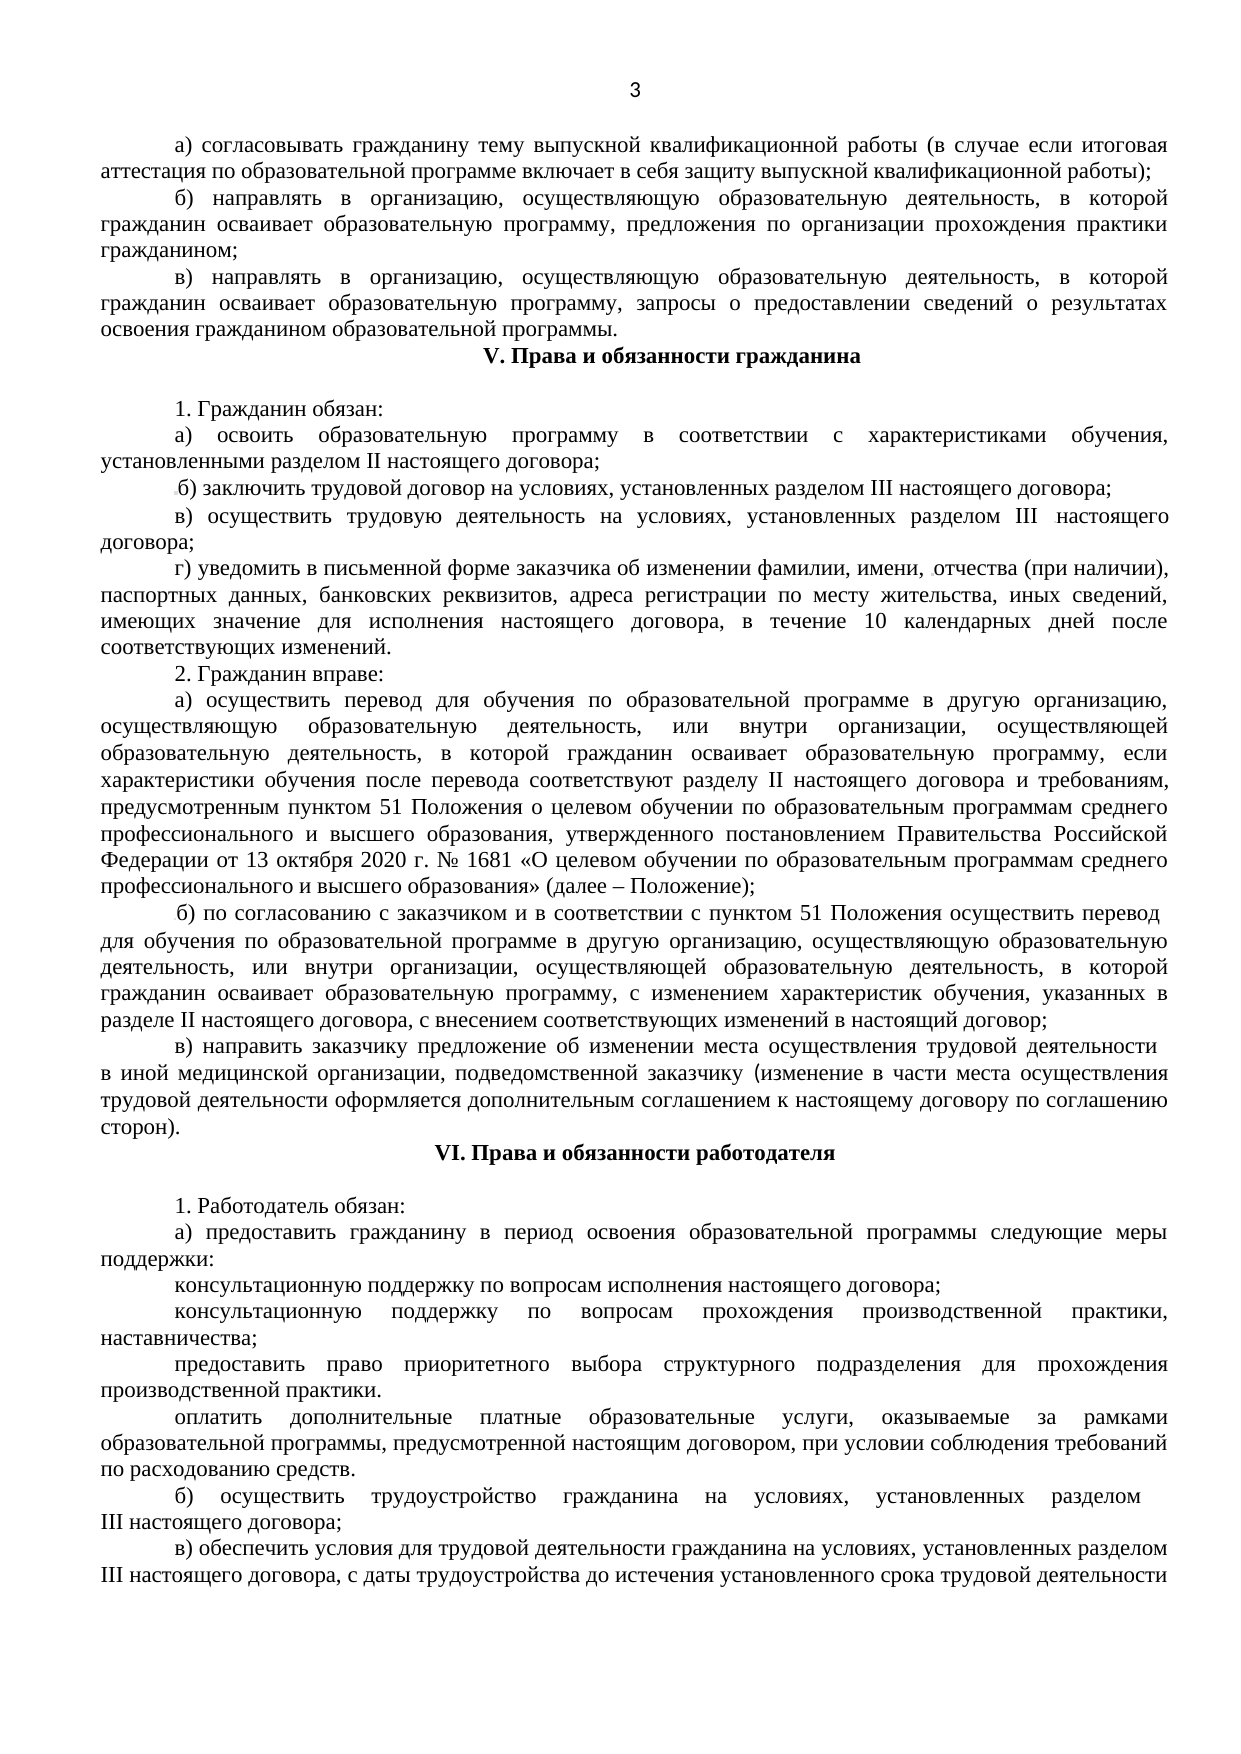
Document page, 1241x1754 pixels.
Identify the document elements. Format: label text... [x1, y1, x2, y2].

text консультационную поддержку по вопросам прохождения производственной практики, наставничества; [100, 1297, 1169, 1350]
text а) осуществить перевод для обучения по образовательной программе в другую организацию, осуществляющую образовательную деятельность, или внутри организации, осуществляющей образовательную деятельность, в которой гражданин осваивает образовательную программу, если характеристики обучения после перевода соответствуют разделу II настоящего договора и требованиям, предусмотренным пунктом 51 Положения о целевом обучении по образовательным программам среднего профессионального и высшего образования, утвержденного постановлением Правительства Российской Федерации от 13 октября 2020 г. № 1681 «О целевом обучении по образовательным программам среднего профессионального и высшего образования» (далее – Положение); [100, 686, 1169, 899]
text консультационную поддержку по вопросам исполнения настоящего договора; [100, 1271, 1169, 1297]
text 1. Работодатель обязан: [100, 1192, 1169, 1218]
list V. Права и обязанности гражданина [100, 342, 1169, 368]
text в) осуществить трудовую деятельность на условиях, установленных разделом III настоящего договора; [100, 502, 1169, 554]
text б) направлять в организацию, осуществляющую образовательную деятельность, в которой гражданин осваивает образовательную программу, предложения по организации прохождения практики гражданином; [100, 184, 1169, 263]
text VI. Права и обязанности работодателя [100, 1139, 1169, 1166]
text 2. Гражданин вправе: [174, 660, 1169, 686]
text б) по согласованию с заказчиком и в соответствии с пунктом 51 Положения осуществить перевод для обучения по образовательной программе в другую организацию, осуществляющую образовательную деятельность, или внутри организации, осуществляющей образовательную деятельность, в которой гражданин осваивает образовательную программу, с изменением характеристик обучения, указанных в разделе II настоящего договора, с внесением соответствующих изменений в настоящий договор; [100, 899, 1169, 1032]
text в) направлять в организацию, осуществляющую образовательную деятельность, в которой гражданин осваивает образовательную программу, запросы о предоставлении сведений о результатах освоения гражданином образовательной программы. [100, 263, 1169, 342]
text г) уведомить в письменной форме заказчика об изменении фамилии, имени, отчества (при наличии), паспортных данных, банковских реквизитов, адреса регистрации по месту жительства, иных сведений, имеющих значение для исполнения настоящего договора, в течение 10 календарных дней после соответствующих изменений. [100, 554, 1169, 660]
text б) осуществить трудоустройство гражданина на условиях, установленных разделом III настоящего договора; [100, 1482, 1169, 1534]
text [100, 1534, 1169, 1587]
text а) согласовывать гражданину тему выпускной квалификационной работы (в случае если итоговая аттестация по образовательной программе включает в себя защиту выпускной квалификационной работы); [100, 131, 1169, 184]
text 1. Гражданин обязан: [174, 394, 1169, 421]
text а) предоставить гражданину в период освоения образовательной программы следующие меры поддержки: [100, 1218, 1169, 1271]
text в) направить заказчику предложение об изменении места осуществления трудовой деятельности в иной медицинской организации, подведомственной заказчику (изменение в части места осуществления трудовой деятельности оформляется дополнительным соглашением к настоящему договору по соглашению сторон). [100, 1032, 1169, 1139]
text а) освоить образовательную программу в соответствии с характеристиками обучения, установленными разделом II настоящего договора; [100, 421, 1169, 474]
text оплатить дополнительные платные образовательные услуги, оказываемые за рамками образовательной программы, предусмотренной настоящим договором, при условии соблюдения требований по расходованию средств. [100, 1403, 1169, 1482]
text б) заключить трудовой договор на условиях, установленных разделом III настоящего договора; [100, 474, 1169, 502]
text предоставить право приоритетного выбора структурного подразделения для прохождения производственной практики. [100, 1350, 1169, 1403]
